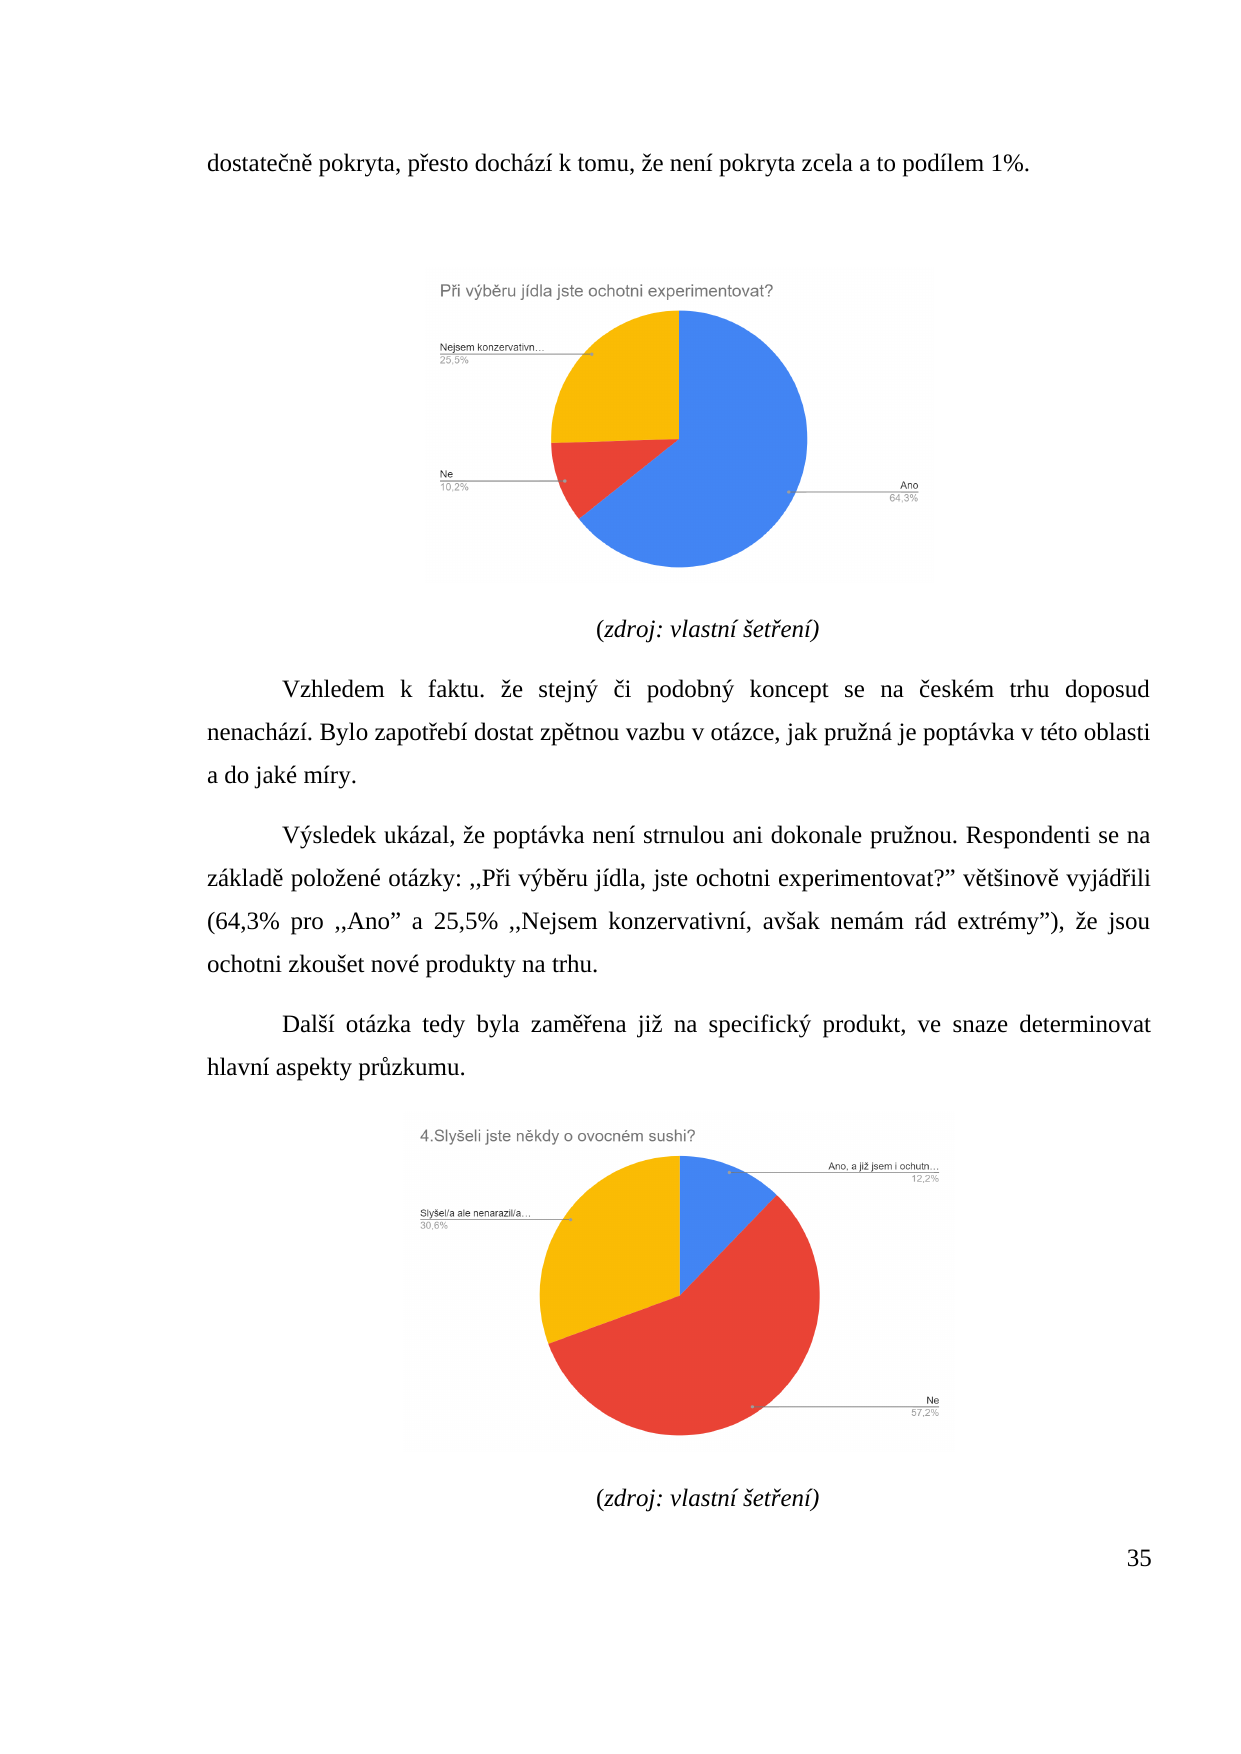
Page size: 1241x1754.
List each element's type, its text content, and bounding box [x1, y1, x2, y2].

text (zdroj: vlastní šetření) [207, 1483, 1152, 1512]
text (zdroj: vlastní šetření) [207, 614, 1152, 643]
text Další otázka tedy byla zaměřena již na specifický produkt, ve snaze determinovat hlavní aspekty průzkumu. [207, 1009, 1152, 1081]
text Vzhledem k faktu. že stejný či podobný koncept se na českém trhu doposud nenachází. Bylo zapotřebí dostat zpětnou vazbu v otázce, jak pružná je poptávka v této oblasti a do jaké míry. [207, 674, 1152, 789]
text Výsledek ukázal, že poptávka není strnulou ani dokonale pružnou. Respondenti se na základě položené otázky: ,,Při výběru jídla, jste ochotni experimentovat?” většinově vyjádřili (64,3% pro ,,Ano” a 25,5% ,,Nejsem konzervativní, avšak nemám rád extrémy”), že jsou ochotni zkoušet nové produkty na trhu. [207, 820, 1152, 978]
picture [403, 1111, 955, 1452]
picture [424, 267, 934, 583]
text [207, 148, 1152, 176]
